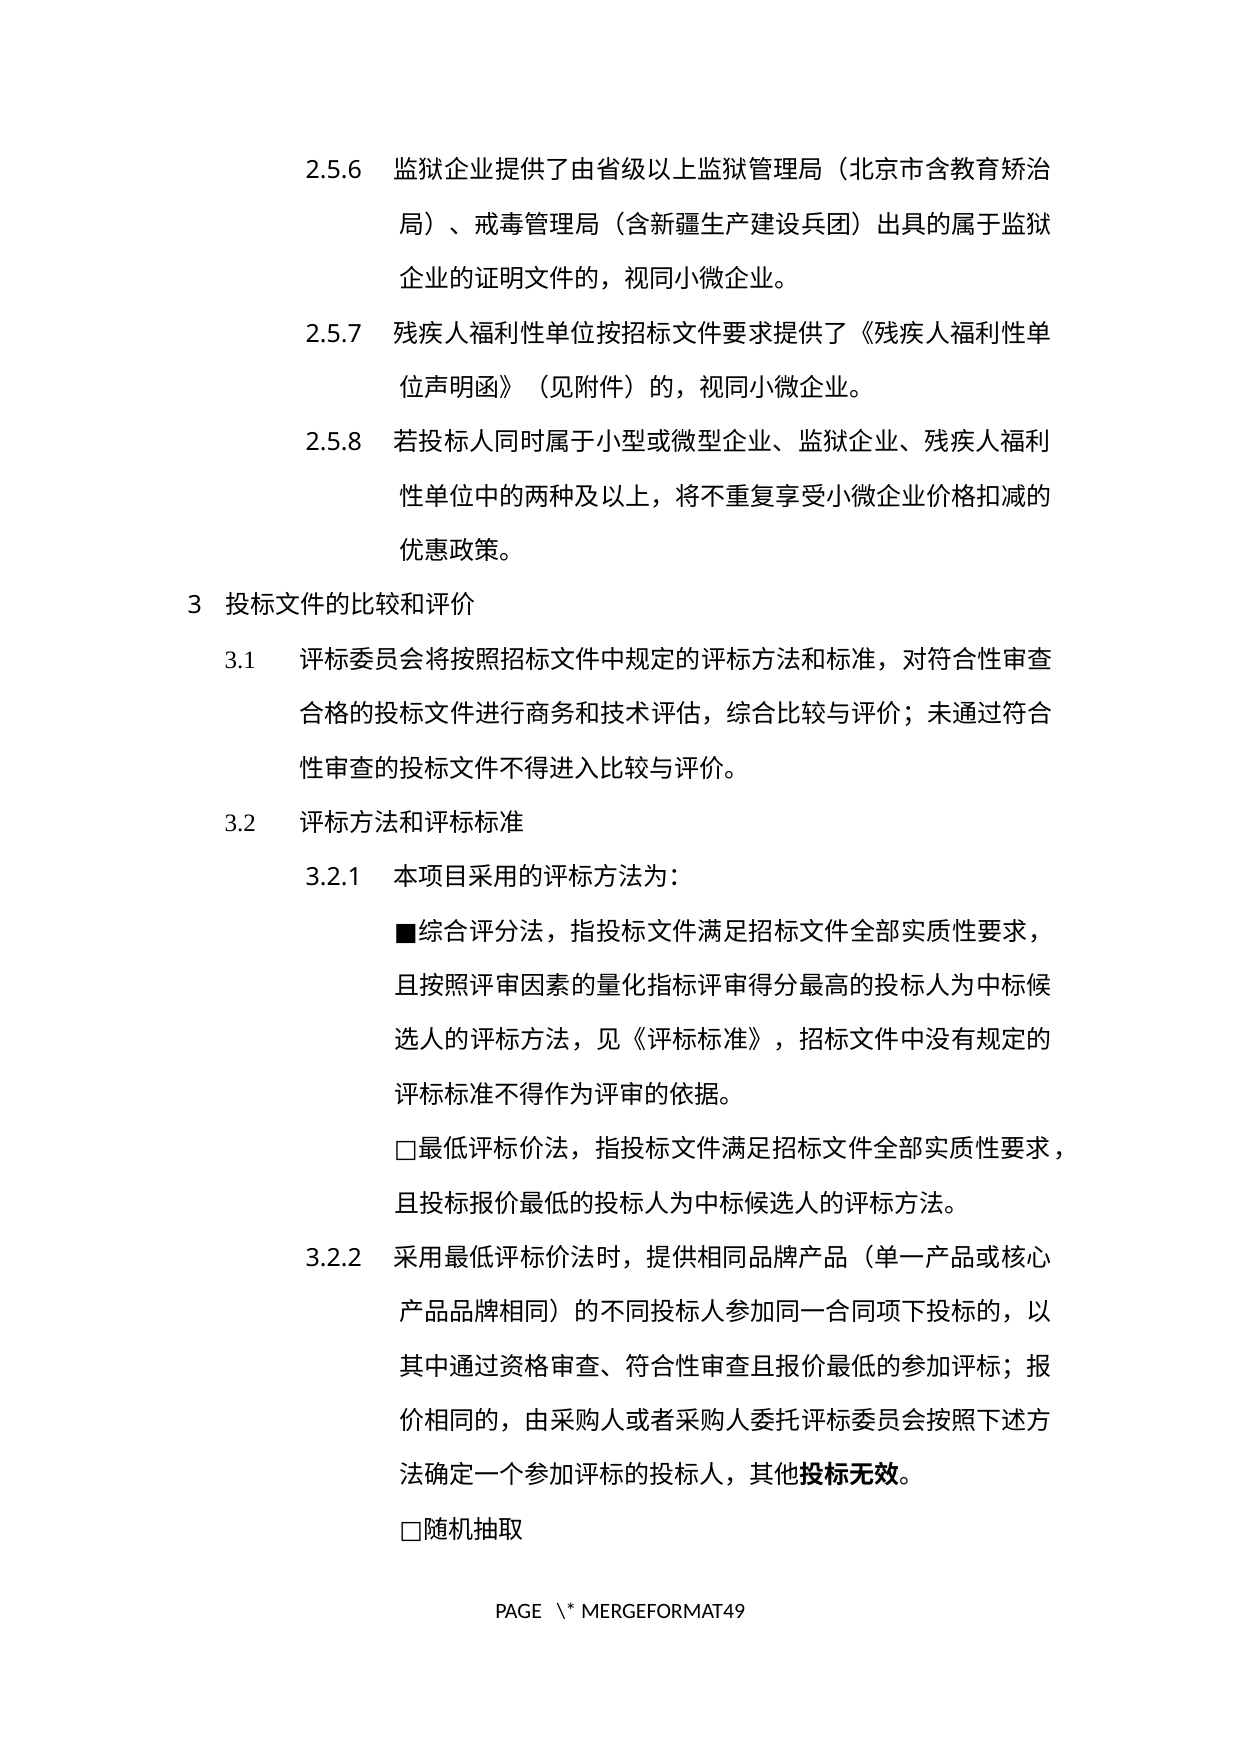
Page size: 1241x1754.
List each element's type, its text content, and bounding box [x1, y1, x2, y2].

text □最低评标价法，指投标文件满足招标文件全部实质性要求，且投标报价最低的投标人为中标候选人的评标方法。 [394, 1129, 1053, 1219]
list 本项目采用的评标方法为： [305, 857, 1053, 893]
list 残疾人福利性单位按招标文件要求提供了《残疾人福利性单位声明函》（见附件）的，视同小微企业。 [305, 313, 1053, 404]
list 投标文件的比较和评价 [187, 585, 1053, 621]
text □随机抽取 [399, 1509, 1053, 1546]
list 评标方法和评标标准 [224, 802, 1053, 839]
list 监狱企业提供了由省级以上监狱管理局（北京市含教育矫治局）、戒毒管理局（含新疆生产建设兵团）出具的属于监狱企业的证明文件的，视同小微企业。 [305, 150, 1053, 295]
list 评标委员会将按照招标文件中规定的评标方法和标准，对符合性审查合格的投标文件进行商务和技术评估，综合比较与评价；未通过符合性审查的投标文件不得进入比较与评价。 [224, 639, 1053, 784]
text ■综合评分法，指投标文件满足招标文件全部实质性要求，且按照评审因素的量化指标评审得分最高的投标人为中标候选人的评标方法，见《评标标准》，招标文件中没有规定的评标标准不得作为评审的依据。 [394, 911, 1053, 1111]
list 若投标人同时属于小型或微型企业、监狱企业、残疾人福利性单位中的两种及以上，将不重复享受小微企业价格扣减的优惠政策。 [305, 422, 1053, 567]
list 采用最低评标价法时，提供相同品牌产品（单一产品或核心产品品牌相同）的不同投标人参加同一合同项下投标的，以其中通过资格审查、符合性审查且报价最低的参加评标；报价相同的，由采购人或者采购人委托评标委员会按照下述方法确定一个参加评标的投标人，其他投标无效。 [305, 1237, 1053, 1491]
